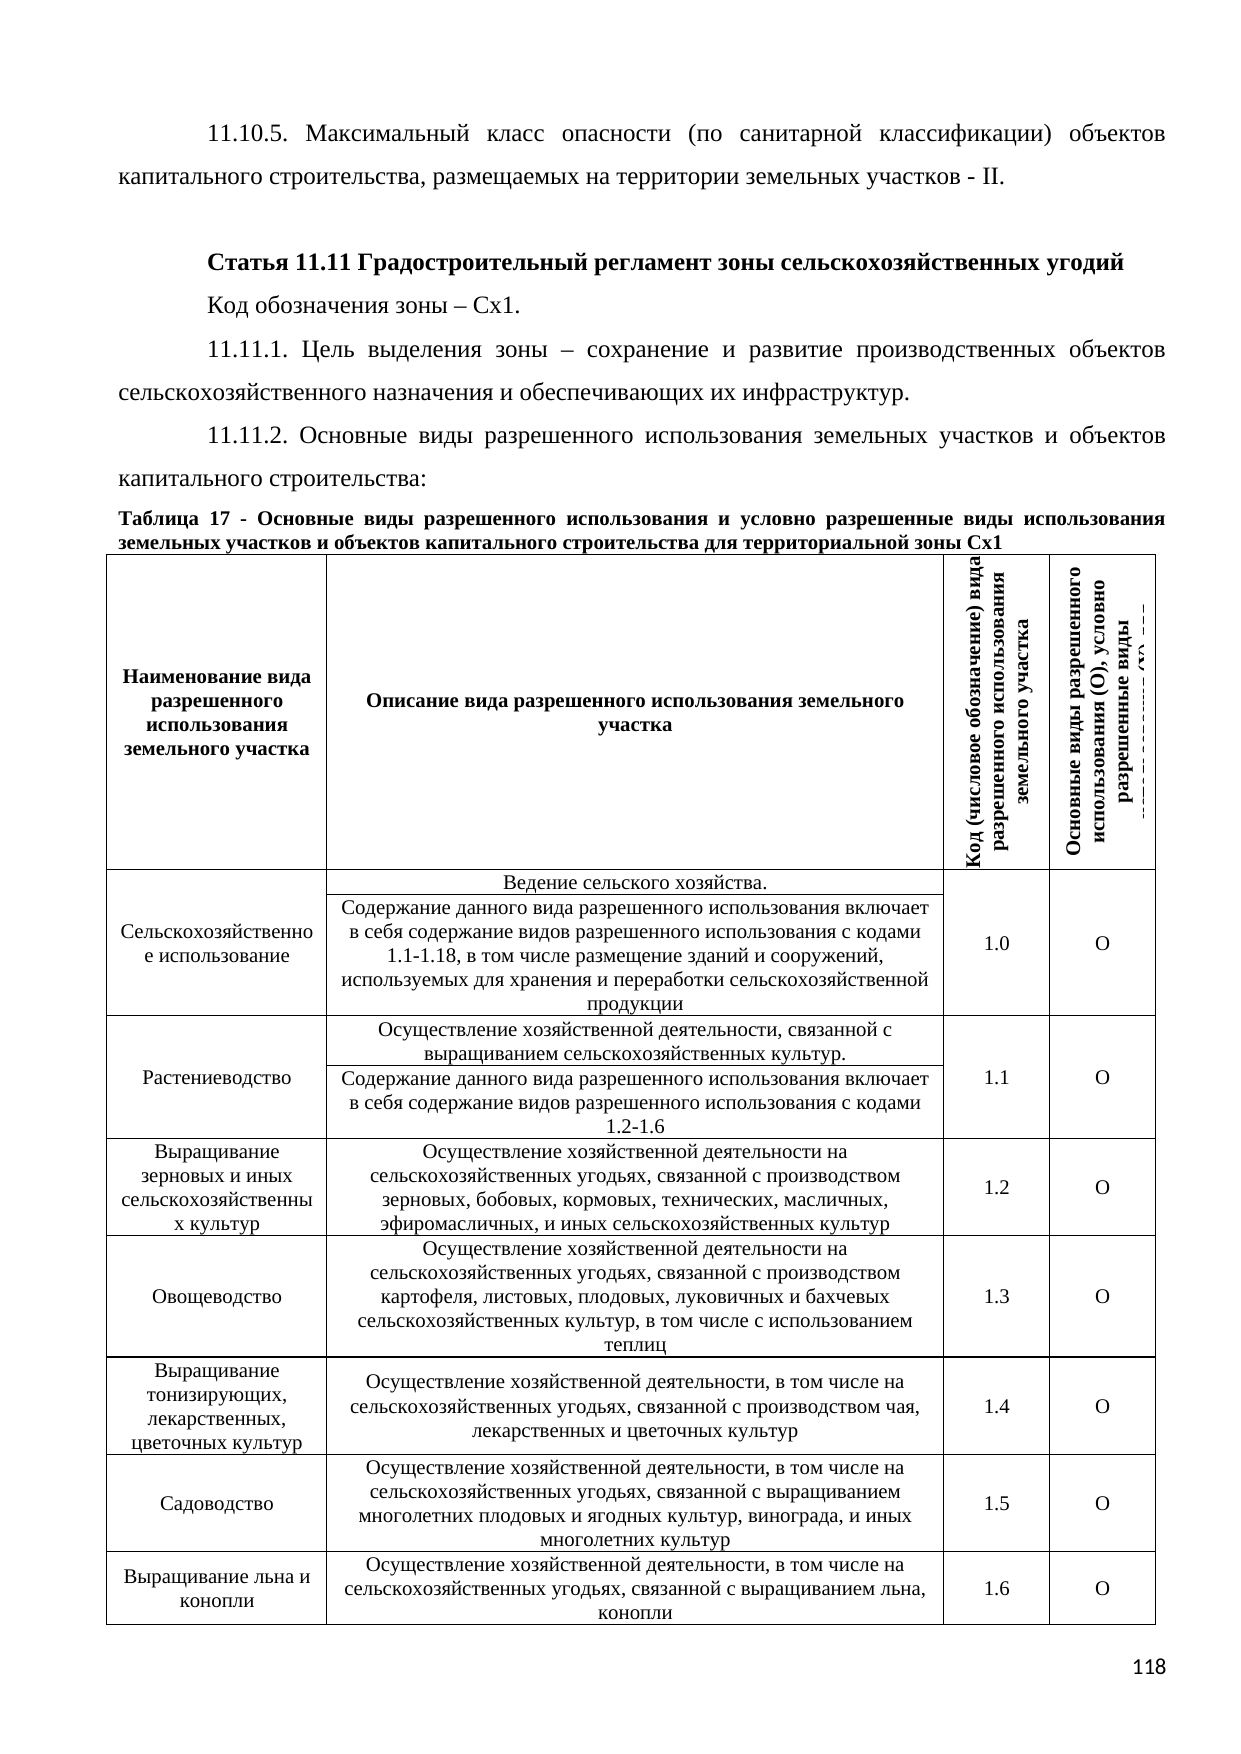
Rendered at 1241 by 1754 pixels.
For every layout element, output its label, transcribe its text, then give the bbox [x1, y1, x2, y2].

text 11.11.2. Основные виды разрешенного использования земельных участков и объектов капитального строительства: [118, 420, 1167, 492]
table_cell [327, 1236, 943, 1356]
text Статья 11.11 Градостроительный регламент зоны сельскохозяйственных угодий [118, 247, 1167, 276]
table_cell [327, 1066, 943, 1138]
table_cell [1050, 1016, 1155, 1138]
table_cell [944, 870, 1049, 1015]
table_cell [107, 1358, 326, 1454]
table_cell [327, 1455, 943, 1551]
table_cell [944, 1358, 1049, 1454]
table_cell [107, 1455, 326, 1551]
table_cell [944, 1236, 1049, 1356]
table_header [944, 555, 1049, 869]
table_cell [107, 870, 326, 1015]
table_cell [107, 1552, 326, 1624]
text Код обозначения зоны – Сх1. [118, 291, 1167, 319]
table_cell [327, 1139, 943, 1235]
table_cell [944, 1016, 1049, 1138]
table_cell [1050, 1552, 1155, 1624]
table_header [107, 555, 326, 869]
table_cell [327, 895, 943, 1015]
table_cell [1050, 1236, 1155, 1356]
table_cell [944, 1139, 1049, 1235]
text Таблица 17 - Основные виды разрешенного использования и условно разрешенные виды использования земельных участков и объектов капитального строительства для территориальной зоны Сх1 [118, 506, 1167, 554]
text 11.11.1. Цель выделения зоны – сохранение и развитие производственных объектов сельскохозяйственного назначения и обеспечивающих их инфраструктур. [118, 334, 1167, 406]
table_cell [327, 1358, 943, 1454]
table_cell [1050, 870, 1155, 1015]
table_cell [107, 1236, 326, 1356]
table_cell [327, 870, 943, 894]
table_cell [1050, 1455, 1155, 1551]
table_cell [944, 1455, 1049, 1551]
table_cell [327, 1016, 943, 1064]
text 11.10.5. Максимальный класс опасности (по санитарной классификации) объектов капитального строительства, размещаемых на территории земельных участков - II. [118, 118, 1167, 190]
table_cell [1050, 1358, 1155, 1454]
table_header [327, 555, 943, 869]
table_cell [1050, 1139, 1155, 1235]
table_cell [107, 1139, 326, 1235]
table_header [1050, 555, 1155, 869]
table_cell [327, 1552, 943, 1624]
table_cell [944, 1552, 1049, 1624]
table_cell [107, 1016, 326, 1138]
